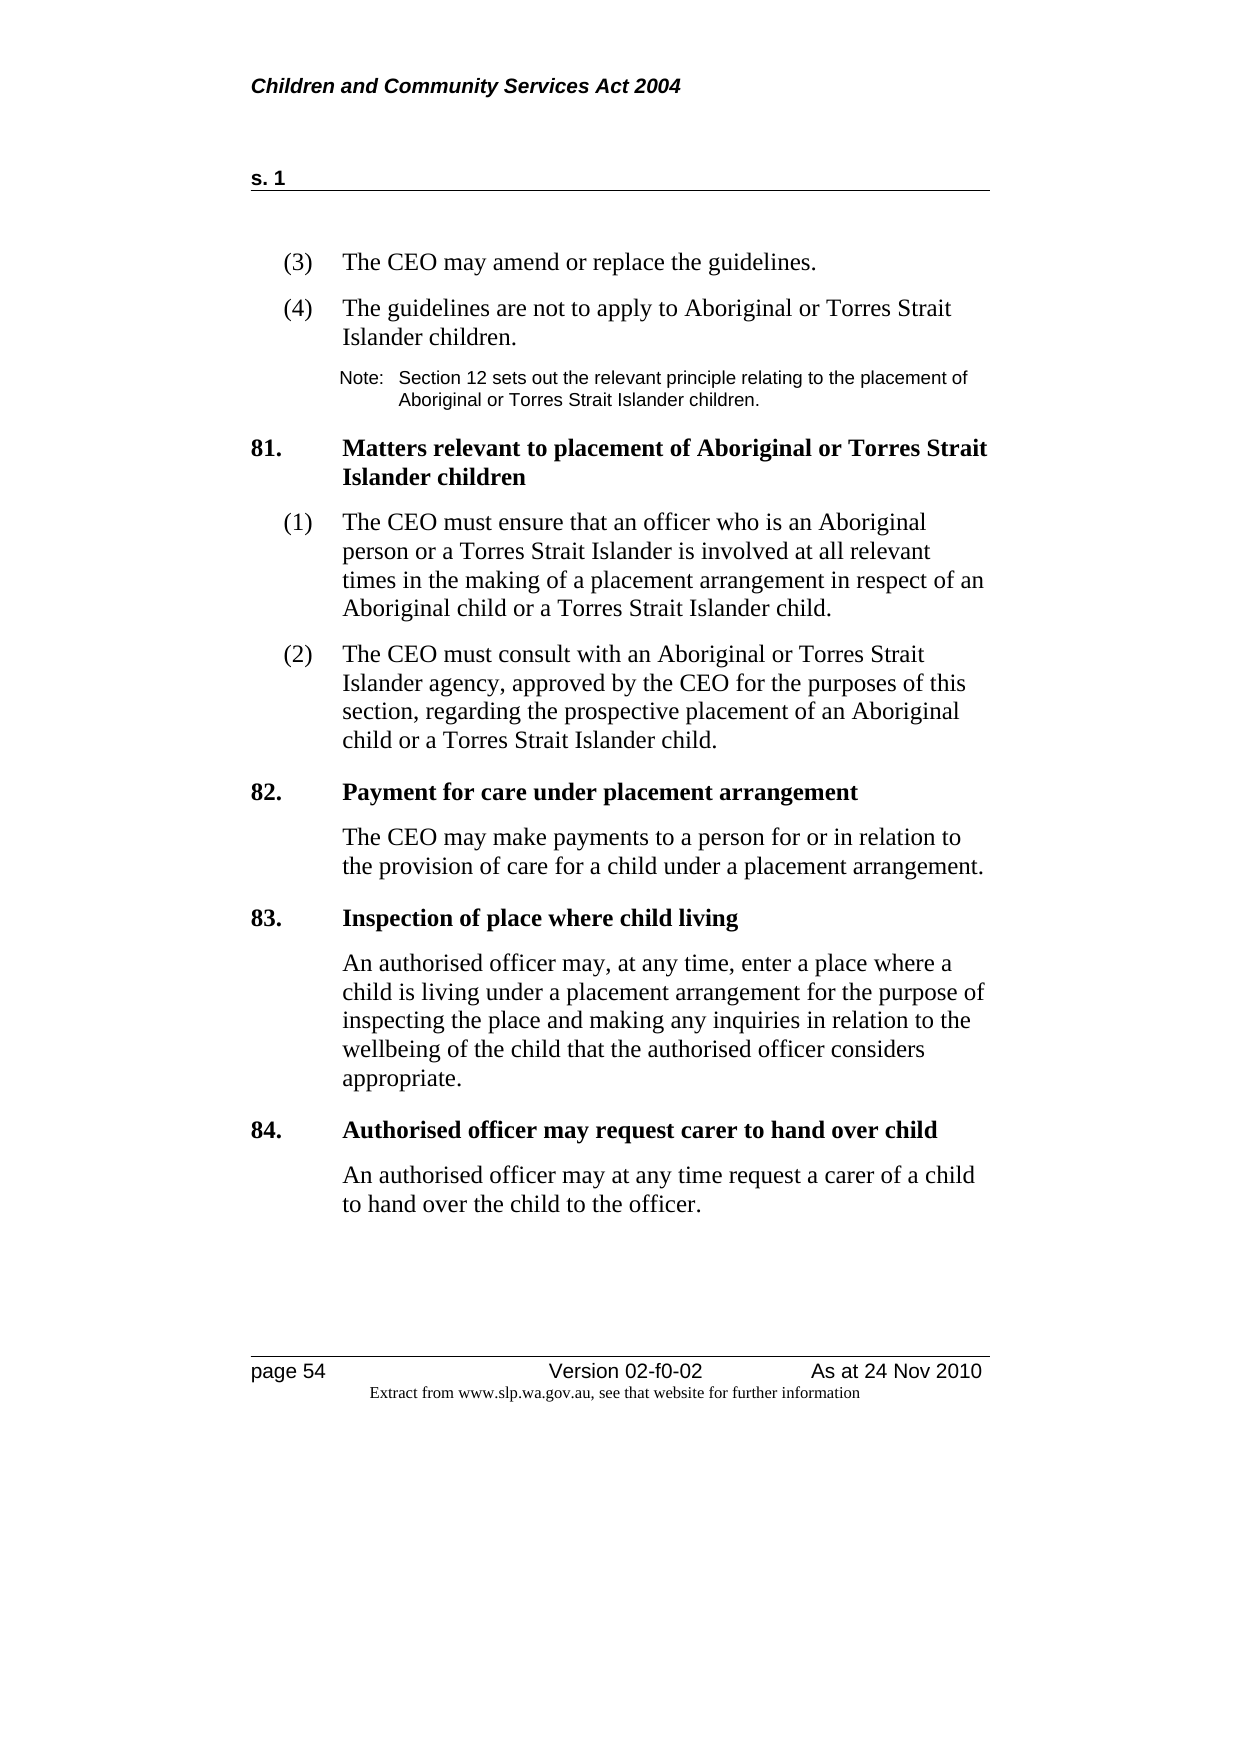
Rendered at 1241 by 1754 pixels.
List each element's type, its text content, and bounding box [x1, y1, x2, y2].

text The CEO may make payments to a person for or in relation to the provision of care for a child under a placement arrangement. [251, 822, 990, 880]
text (3) The CEO may amend or replace the guidelines. [251, 247, 990, 276]
text Note: Section 12 sets out the relevant principle relating to the placement of Aboriginal or Torres Strait Islander children. [251, 367, 990, 410]
subtitle 84. Authorised officer may request carer to hand over child [251, 1115, 990, 1143]
text An authorised officer may, at any time, enter a place where a child is living under a placement arrangement for the purpose of inspecting the place and making any inquiries in relation to the wellbeing of the child that the authorised officer considers appropriate. [251, 948, 990, 1092]
text (4) The guidelines are not to apply to Aboriginal or Torres Strait Islander children. [251, 293, 990, 350]
subtitle 83. Inspection of place where child living [251, 903, 990, 931]
text (2) The CEO must consult with an Aboriginal or Torres Strait Islander agency, approved by the CEO for the purposes of this section, regarding the prospective placement of an Aboriginal child or a Torres Strait Islander child. [251, 639, 990, 754]
subtitle 81. Matters relevant to placement of Aboriginal or Torres Strait Islander children [251, 433, 990, 491]
text An authorised officer may at any time request a carer of a child to hand over the child to the officer. [251, 1160, 990, 1218]
subtitle 82. Payment for care under placement arrangement [251, 777, 990, 806]
text (1) The CEO must ensure that an officer who is an Aboriginal person or a Torres Strait Islander is involved at all relevant times in the making of a placement arrangement in respect of an Aboriginal child or a Torres Strait Islander child. [251, 507, 990, 622]
